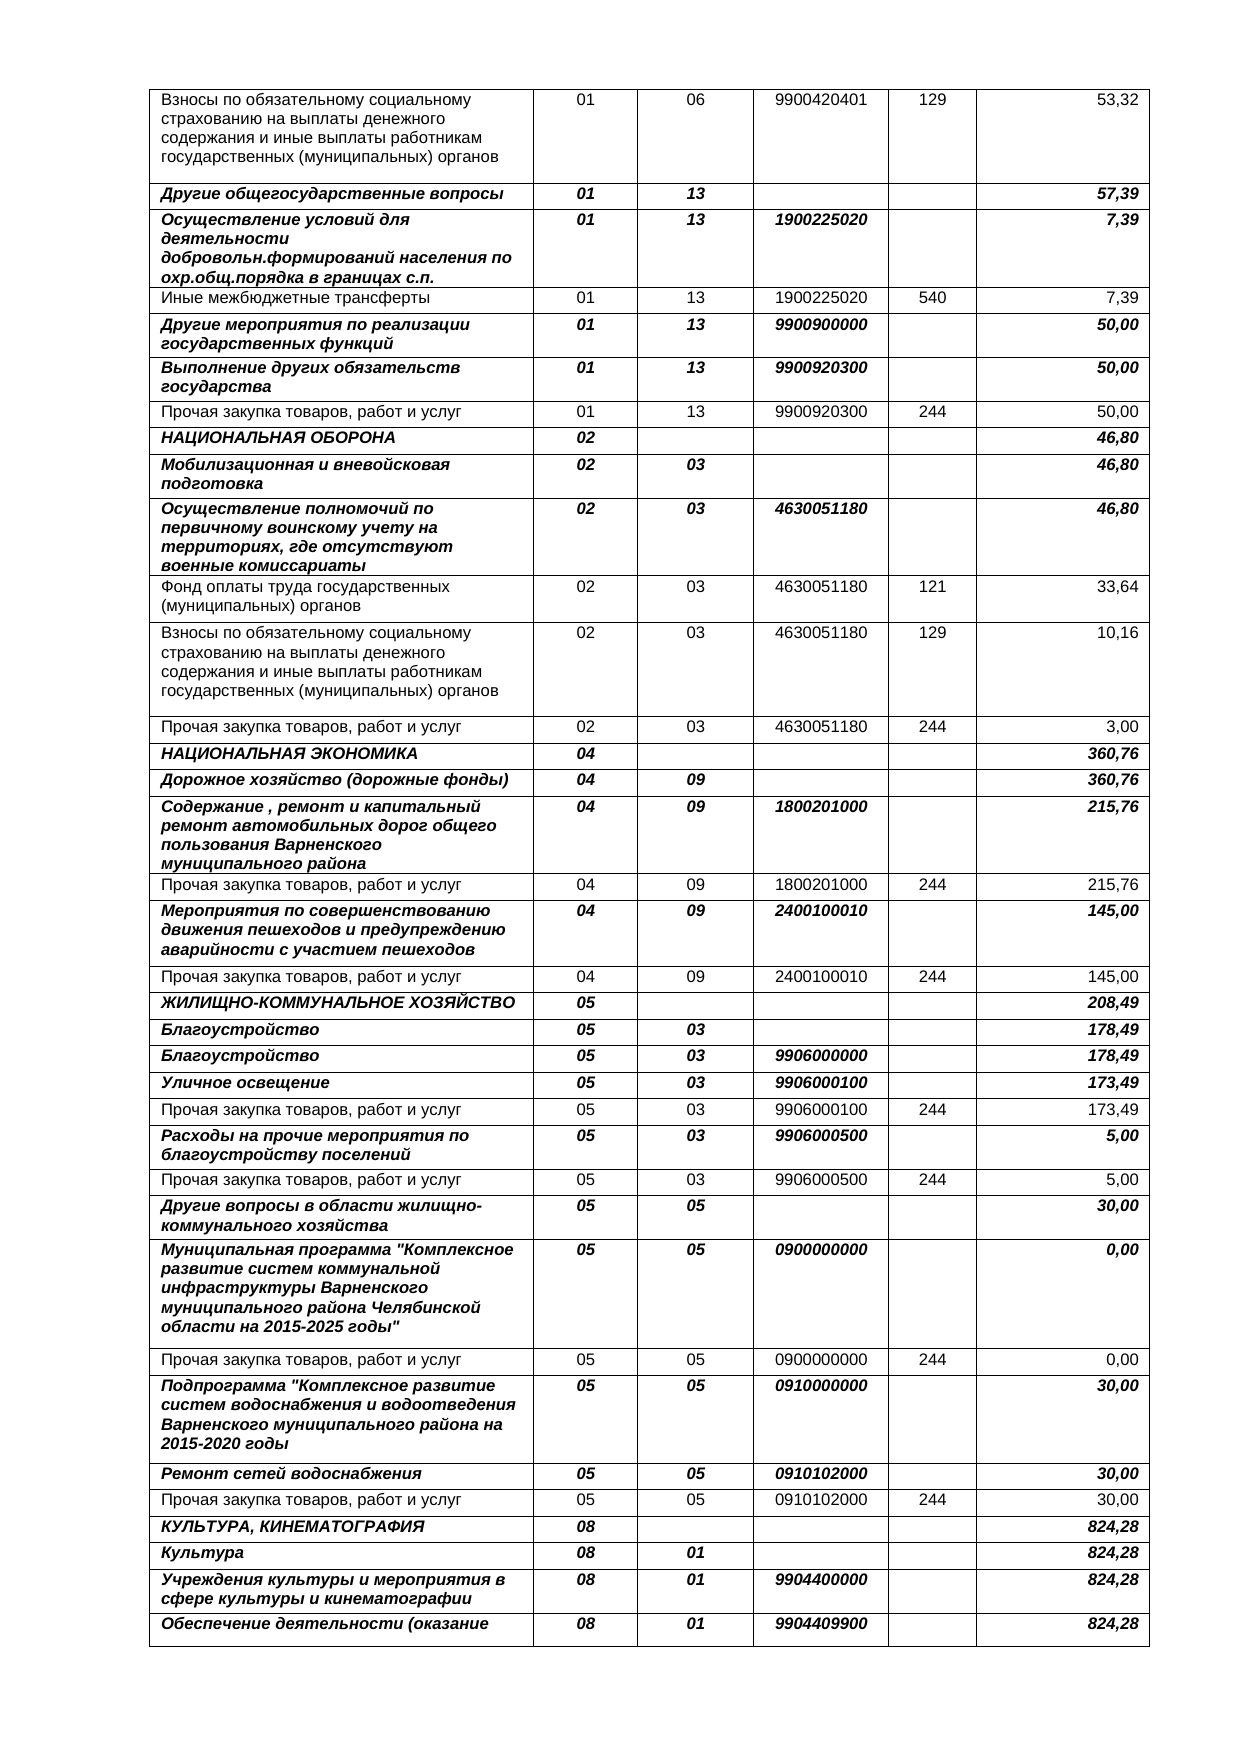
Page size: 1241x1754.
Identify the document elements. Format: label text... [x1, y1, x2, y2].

table_cell 08 [534, 1543, 637, 1569]
table_cell [889, 184, 976, 209]
table_cell [889, 1376, 976, 1462]
table_cell 3,00 [977, 717, 1149, 742]
table_cell 05 [534, 1170, 637, 1195]
table_cell 04 [534, 874, 637, 900]
table_cell 01 [534, 314, 637, 357]
table_cell Прочая закупка товаров, работ и услуг [150, 402, 533, 427]
table_cell 01 [534, 90, 637, 182]
table_cell 09 [638, 874, 753, 900]
table_cell Другие вопросы в области жилищно-коммунального хозяйства [150, 1196, 533, 1239]
table_cell 02 [534, 576, 637, 622]
table_cell 244 [889, 1170, 976, 1195]
table_cell 1900225020 [754, 288, 888, 313]
table_cell 09 [638, 901, 753, 966]
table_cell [150, 1614, 533, 1646]
table_cell [638, 993, 753, 1019]
table_cell 05 [534, 1376, 637, 1462]
table_cell 9906000000 [754, 1046, 888, 1072]
table_cell 145,00 [977, 901, 1149, 966]
table_cell 0910000000 [754, 1376, 888, 1462]
table_cell НАЦИОНАЛЬНАЯ ОБОРОНА [150, 428, 533, 454]
table_cell 244 [889, 967, 976, 992]
table_cell 05 [638, 1240, 753, 1348]
table_cell 50,00 [977, 402, 1149, 427]
table_cell 08 [534, 1614, 637, 1646]
table_cell Выполнение других обязательств государства [150, 358, 533, 401]
table_cell 05 [534, 1464, 637, 1489]
table_cell Муниципальная программа "Комплексное развитие систем коммунальной инфраструктуры Варненского муниципального района Челябинской области на 2015-2025 годы" [150, 1240, 533, 1348]
table_cell [889, 1543, 976, 1569]
table_cell 03 [638, 1046, 753, 1072]
table_cell 02 [534, 428, 637, 454]
table_cell [754, 770, 888, 796]
table_cell 04 [534, 901, 637, 966]
table_cell 824,28 [977, 1614, 1149, 1646]
table_cell 540 [889, 288, 976, 313]
table_cell 50,00 [977, 314, 1149, 357]
table_cell [889, 210, 976, 287]
table_cell [889, 314, 976, 357]
table_cell Прочая закупка товаров, работ и услуг [150, 1099, 533, 1125]
table_cell Прочая закупка товаров, работ и услуг [150, 1349, 533, 1375]
table_cell Другие мероприятия по реализации государственных функций [150, 314, 533, 357]
table_cell Прочая закупка товаров, работ и услуг [150, 717, 533, 742]
table_cell 04 [534, 797, 637, 873]
table_cell 02 [534, 455, 637, 498]
table_cell 03 [638, 717, 753, 742]
table_cell 13 [638, 358, 753, 401]
table_cell 13 [638, 210, 753, 287]
table_cell 05 [534, 1046, 637, 1072]
table_cell 02 [534, 499, 637, 575]
table_cell 0910102000 [754, 1490, 888, 1516]
table_cell 46,80 [977, 455, 1149, 498]
table_cell 05 [638, 1490, 753, 1516]
table_cell Подпрограмма "Комплексное развитие систем водоснабжения и водоотведения Варненского муниципального района на 2015-2020 годы [150, 1376, 533, 1462]
table_cell Расходы на прочие мероприятия по благоустройству поселений [150, 1126, 533, 1169]
table_cell 13 [638, 402, 753, 427]
table_cell [889, 1517, 976, 1542]
table_cell 215,76 [977, 874, 1149, 900]
table_cell 244 [889, 874, 976, 900]
table_cell 05 [534, 1020, 637, 1045]
table_cell 9906000100 [754, 1099, 888, 1125]
table_cell 244 [889, 717, 976, 742]
table_cell 05 [534, 1126, 637, 1169]
table_cell [889, 428, 976, 454]
table_cell 129 [889, 623, 976, 716]
table_cell 08 [534, 1517, 637, 1542]
table_cell [889, 1464, 976, 1489]
table_cell [754, 1020, 888, 1045]
table_cell 04 [534, 770, 637, 796]
table_cell 08 [534, 1570, 637, 1612]
table_cell 03 [638, 1099, 753, 1125]
table_cell [754, 455, 888, 498]
table_cell [754, 744, 888, 769]
table_cell Осуществление полномочий по первичному воинскому учету на территориях, где отсутствуют военные комиссариаты [150, 499, 533, 575]
table_cell Дорожное хозяйство (дорожные фонды) [150, 770, 533, 796]
table_cell 01 [638, 1570, 753, 1612]
table_cell 360,76 [977, 770, 1149, 796]
table_cell Культура [150, 1543, 533, 1569]
table_cell 178,49 [977, 1020, 1149, 1045]
table_cell 7,39 [977, 210, 1149, 287]
table_cell 173,49 [977, 1099, 1149, 1125]
table_cell 05 [638, 1349, 753, 1375]
table_cell 03 [638, 1126, 753, 1169]
table_cell Прочая закупка товаров, работ и услуг [150, 874, 533, 900]
table_cell Уличное освещение [150, 1073, 533, 1098]
table_cell 05 [638, 1464, 753, 1489]
table_cell 178,49 [977, 1046, 1149, 1072]
table_cell 03 [638, 499, 753, 575]
table_cell [889, 744, 976, 769]
table_cell 03 [638, 1170, 753, 1195]
table_cell 01 [638, 1543, 753, 1569]
table_cell 0900000000 [754, 1240, 888, 1348]
table_cell 9900900000 [754, 314, 888, 357]
table_cell 2400100010 [754, 967, 888, 992]
table_cell 30,00 [977, 1464, 1149, 1489]
table_cell 9906000100 [754, 1073, 888, 1098]
table_cell [889, 1126, 976, 1169]
table_cell 9906000500 [754, 1170, 888, 1195]
table_cell 04 [534, 967, 637, 992]
table_cell Благоустройство [150, 1046, 533, 1072]
table_cell [889, 499, 976, 575]
table_cell 05 [534, 1099, 637, 1125]
table_cell [889, 358, 976, 401]
table_cell 01 [534, 184, 637, 209]
table_cell 1900225020 [754, 210, 888, 287]
table_cell 13 [638, 288, 753, 313]
table_cell [889, 797, 976, 873]
table_cell [754, 184, 888, 209]
table_cell Учреждения культуры и мероприятия в сфере культуры и кинематографии [150, 1570, 533, 1612]
table_cell [754, 1196, 888, 1239]
table_cell 02 [534, 717, 637, 742]
table_cell 9900920300 [754, 358, 888, 401]
table_cell Взносы по обязательному социальному страхованию на выплаты денежного содержания и иные выплаты работникам государственных (муниципальных) органов [150, 623, 533, 716]
table_cell Взносы по обязательному социальному страхованию на выплаты денежного содержания и иные выплаты работникам государственных (муниципальных) органов [150, 90, 533, 182]
table_cell Благоустройство [150, 1020, 533, 1045]
table_cell 9900420401 [754, 90, 888, 182]
table_cell [638, 428, 753, 454]
table_cell 05 [534, 1490, 637, 1516]
table_cell [889, 1614, 976, 1646]
table_cell [889, 993, 976, 1019]
table_cell 09 [638, 770, 753, 796]
table_cell [889, 1570, 976, 1612]
table_cell 9904400000 [754, 1570, 888, 1612]
table_cell Другие общегосударственные вопросы [150, 184, 533, 209]
table_cell 33,64 [977, 576, 1149, 622]
table_cell 03 [638, 455, 753, 498]
table_cell 05 [534, 1349, 637, 1375]
table_cell 05 [638, 1376, 753, 1462]
table_cell Прочая закупка товаров, работ и услуг [150, 967, 533, 992]
table_cell 05 [534, 1073, 637, 1098]
table_cell 360,76 [977, 744, 1149, 769]
table_cell Мероприятия по совершенствованию движения пешеходов и предупреждению аварийности с участием пешеходов [150, 901, 533, 966]
table_cell 4630051180 [754, 623, 888, 716]
table_cell 9904409900 [754, 1614, 888, 1646]
table_cell 03 [638, 1073, 753, 1098]
table_cell 46,80 [977, 499, 1149, 575]
table_cell 30,00 [977, 1490, 1149, 1516]
table_cell 09 [638, 967, 753, 992]
table_cell 173,49 [977, 1073, 1149, 1098]
table_cell Ремонт сетей водоснабжения [150, 1464, 533, 1489]
table_cell 05 [534, 1240, 637, 1348]
table_cell 7,39 [977, 288, 1149, 313]
table_cell [889, 1020, 976, 1045]
table_cell 05 [534, 993, 637, 1019]
table_cell 4630051180 [754, 576, 888, 622]
table_cell 01 [534, 358, 637, 401]
table_cell 208,49 [977, 993, 1149, 1019]
table_cell 04 [534, 744, 637, 769]
table_cell 129 [889, 90, 976, 182]
table_cell 57,39 [977, 184, 1149, 209]
table_cell НАЦИОНАЛЬНАЯ ЭКОНОМИКА [150, 744, 533, 769]
table_cell [889, 770, 976, 796]
table_cell 121 [889, 576, 976, 622]
table_cell ЖИЛИЩНО-КОММУНАЛЬНОЕ ХОЗЯЙСТВО [150, 993, 533, 1019]
table_cell 05 [534, 1196, 637, 1239]
table_cell 9906000500 [754, 1126, 888, 1169]
table_cell 01 [638, 1614, 753, 1646]
table_cell 03 [638, 576, 753, 622]
table_cell 30,00 [977, 1376, 1149, 1462]
table_cell [754, 1517, 888, 1542]
table_cell [889, 455, 976, 498]
table_cell 1800201000 [754, 797, 888, 873]
table_cell 2400100010 [754, 901, 888, 966]
table_cell Фонд оплаты труда государственных (муниципальных) органов [150, 576, 533, 622]
table_cell 1800201000 [754, 874, 888, 900]
table_cell Осуществление условий для деятельности добровольн.формирований населения по охр.общ.порядка в границах с.п. [150, 210, 533, 287]
table_cell 50,00 [977, 358, 1149, 401]
table_cell 215,76 [977, 797, 1149, 873]
table_cell 03 [638, 1020, 753, 1045]
table_cell 145,00 [977, 967, 1149, 992]
table_cell [889, 901, 976, 966]
table_cell 06 [638, 90, 753, 182]
table_cell 05 [638, 1196, 753, 1239]
table_cell 4630051180 [754, 499, 888, 575]
table_cell 46,80 [977, 428, 1149, 454]
table_cell 53,32 [977, 90, 1149, 182]
table_cell [889, 1196, 976, 1239]
table_cell 01 [534, 210, 637, 287]
table_cell 0,00 [977, 1240, 1149, 1348]
table_cell 5,00 [977, 1126, 1149, 1169]
table_cell КУЛЬТУРА, КИНЕМАТОГРАФИЯ [150, 1517, 533, 1542]
table_cell [889, 1073, 976, 1098]
table_cell Иные межбюджетные трансферты [150, 288, 533, 313]
table_cell 0,00 [977, 1349, 1149, 1375]
table_cell 30,00 [977, 1196, 1149, 1239]
table_cell 4630051180 [754, 717, 888, 742]
table_cell Мобилизационная и вневойсковая подготовка [150, 455, 533, 498]
table_cell 244 [889, 1099, 976, 1125]
table_cell 0900000000 [754, 1349, 888, 1375]
table_cell 244 [889, 1490, 976, 1516]
table_cell 02 [534, 623, 637, 716]
table_cell 824,28 [977, 1543, 1149, 1569]
table_cell 244 [889, 402, 976, 427]
table_cell 10,16 [977, 623, 1149, 716]
table_cell 5,00 [977, 1170, 1149, 1195]
table_cell 01 [534, 402, 637, 427]
table_cell 0910102000 [754, 1464, 888, 1489]
table_cell 824,28 [977, 1517, 1149, 1542]
table_cell [889, 1240, 976, 1348]
table_cell Прочая закупка товаров, работ и услуг [150, 1170, 533, 1195]
table_cell 01 [534, 288, 637, 313]
table_cell [638, 1517, 753, 1542]
table_cell [638, 744, 753, 769]
table_cell 09 [638, 797, 753, 873]
table_cell [754, 428, 888, 454]
table_cell 9900920300 [754, 402, 888, 427]
table_cell [754, 993, 888, 1019]
table_cell 13 [638, 314, 753, 357]
table_cell 244 [889, 1349, 976, 1375]
table_cell 13 [638, 184, 753, 209]
table_cell 03 [638, 623, 753, 716]
table_cell [889, 1046, 976, 1072]
table_cell 824,28 [977, 1570, 1149, 1612]
table_cell [754, 1543, 888, 1569]
table_cell Прочая закупка товаров, работ и услуг [150, 1490, 533, 1516]
table_cell Содержание , ремонт и капитальный ремонт автомобильных дорог общего пользования Варненского муниципального района [150, 797, 533, 873]
